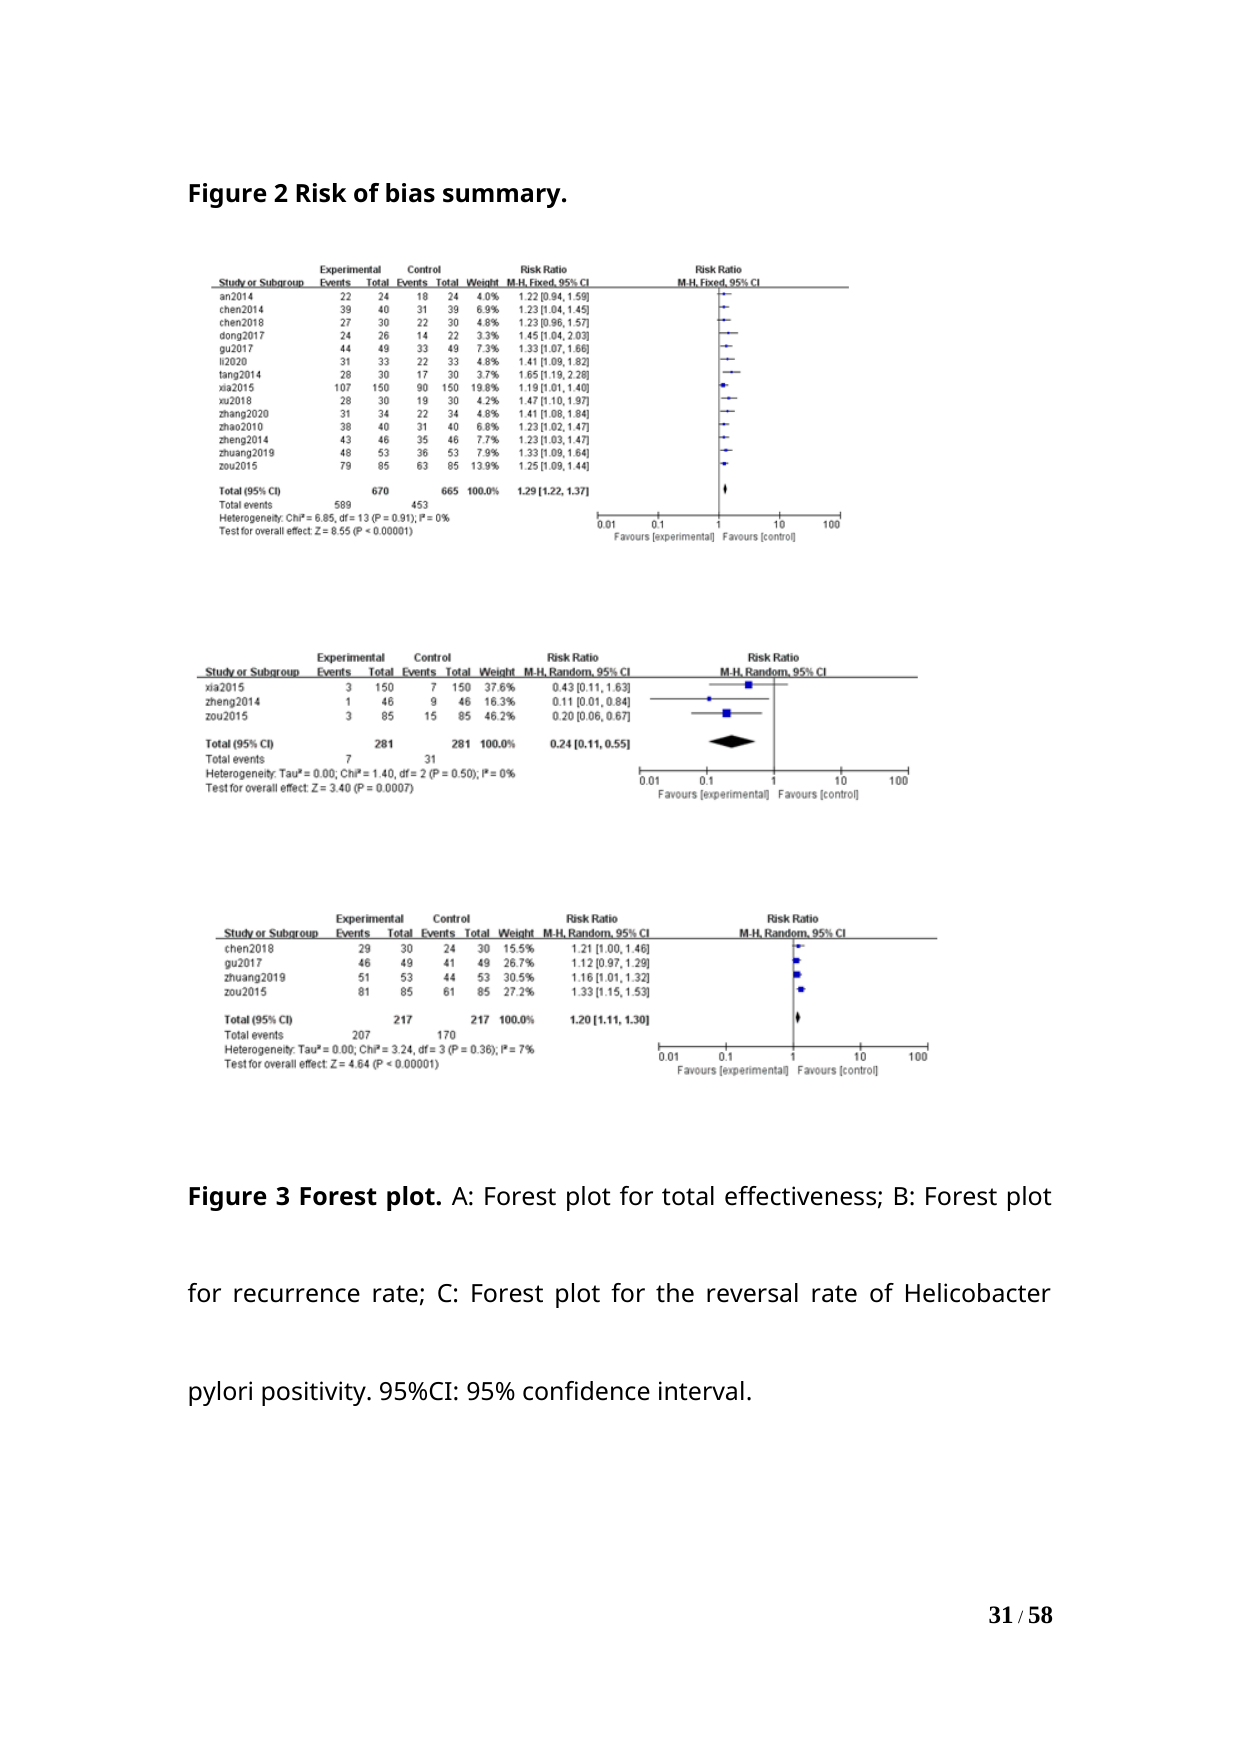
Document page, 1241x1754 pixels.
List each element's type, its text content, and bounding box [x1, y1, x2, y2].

picture [187, 888, 989, 1130]
picture [187, 242, 870, 592]
picture [187, 613, 953, 844]
text Figure 2 Risk of bias summary. [187, 160, 1053, 225]
text Figure 3 Forest plot. A: Forest plot for total effectiveness; B: Forest plot for recurrence rate; C: Forest plot for the reversal rate of Helicobacter pylori positivity. 95%CI: 95% confidence interval. [187, 1163, 1053, 1289]
text Figure 3 Forest plot. A: Forest plot for total effectiveness; B: Forest plot for recurrence rate; C: Forest plot for the reversal rate of Helicobacter pylori positivity. 95%CI: 95% confidence interval. [187, 1290, 1053, 1423]
